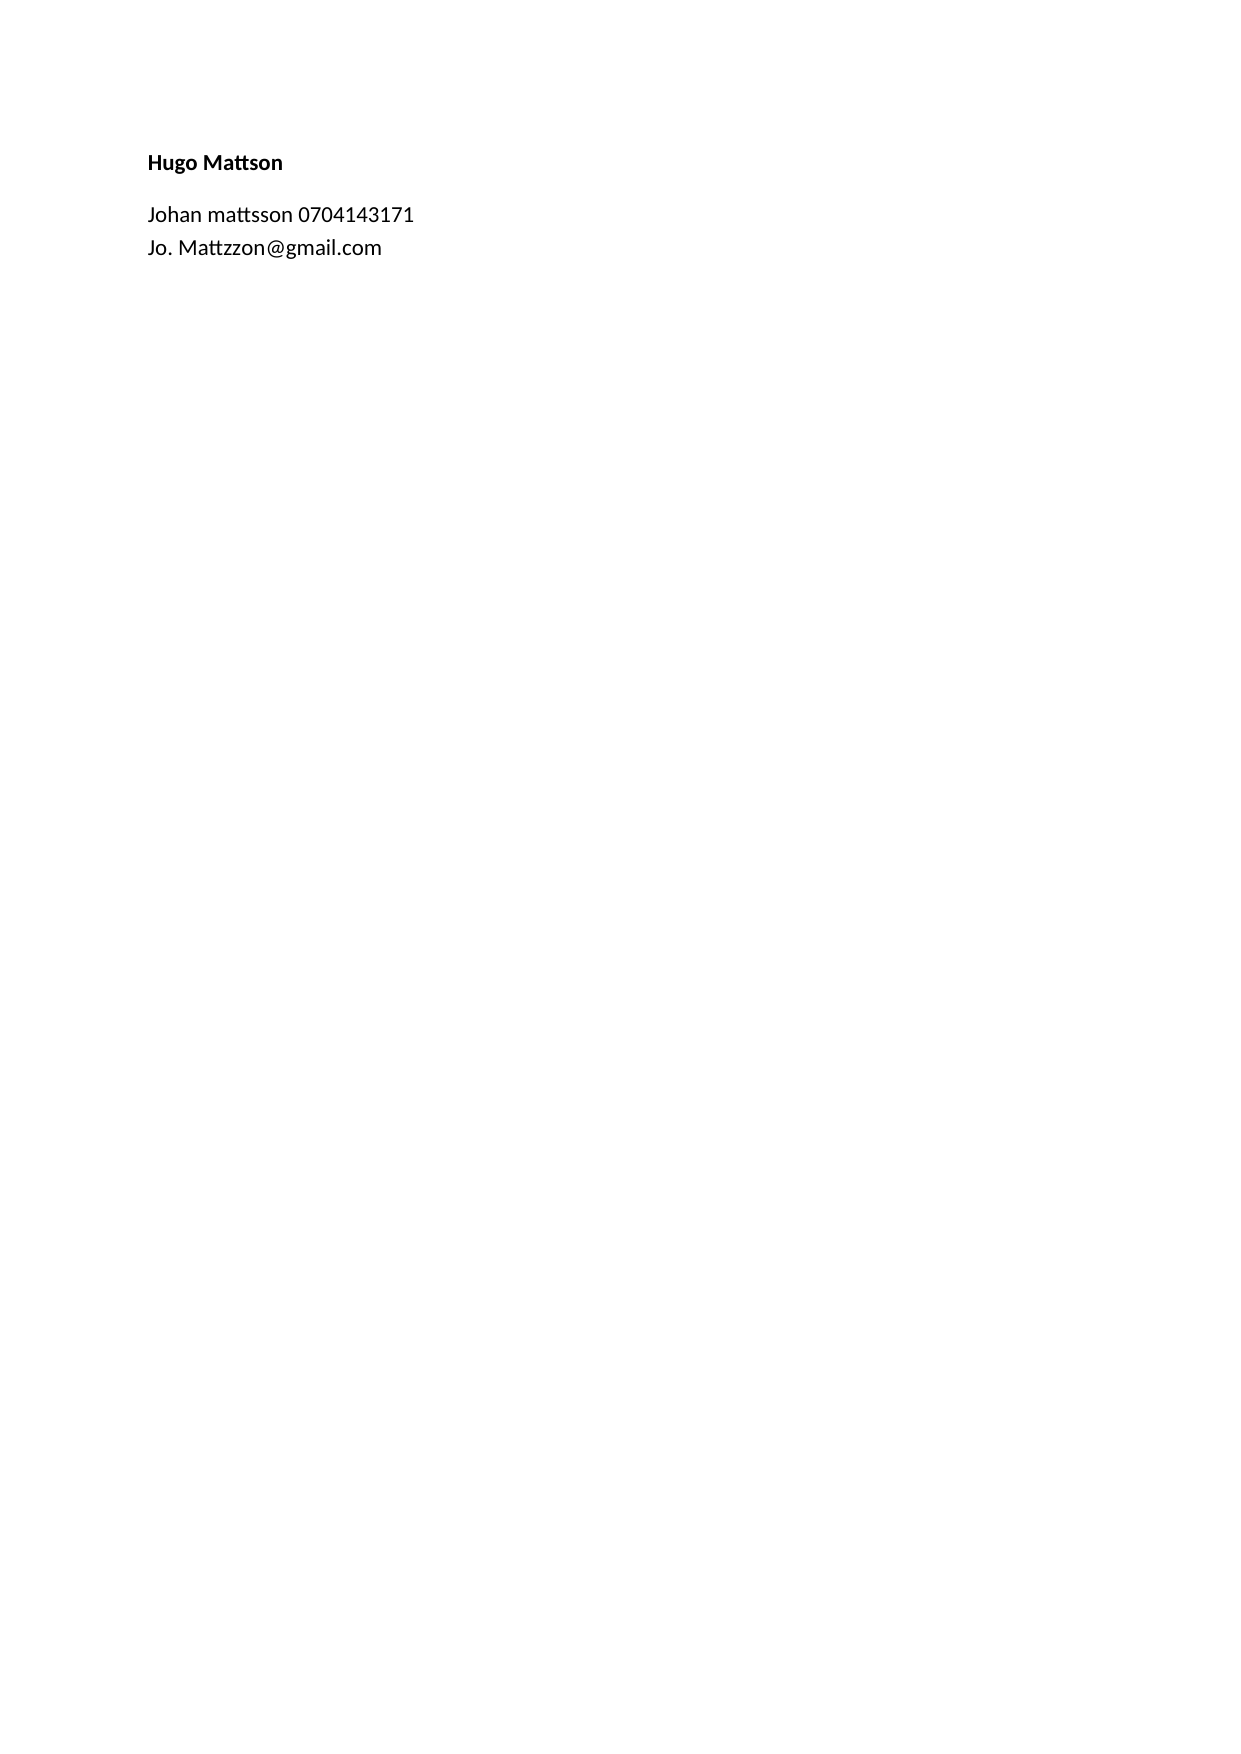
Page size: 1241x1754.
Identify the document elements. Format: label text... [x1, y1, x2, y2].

text Hugo Mattson [148, 148, 1093, 176]
text Johan mattsson 0704143171 Jo. Mattzzon@gmail.com [148, 201, 1093, 261]
